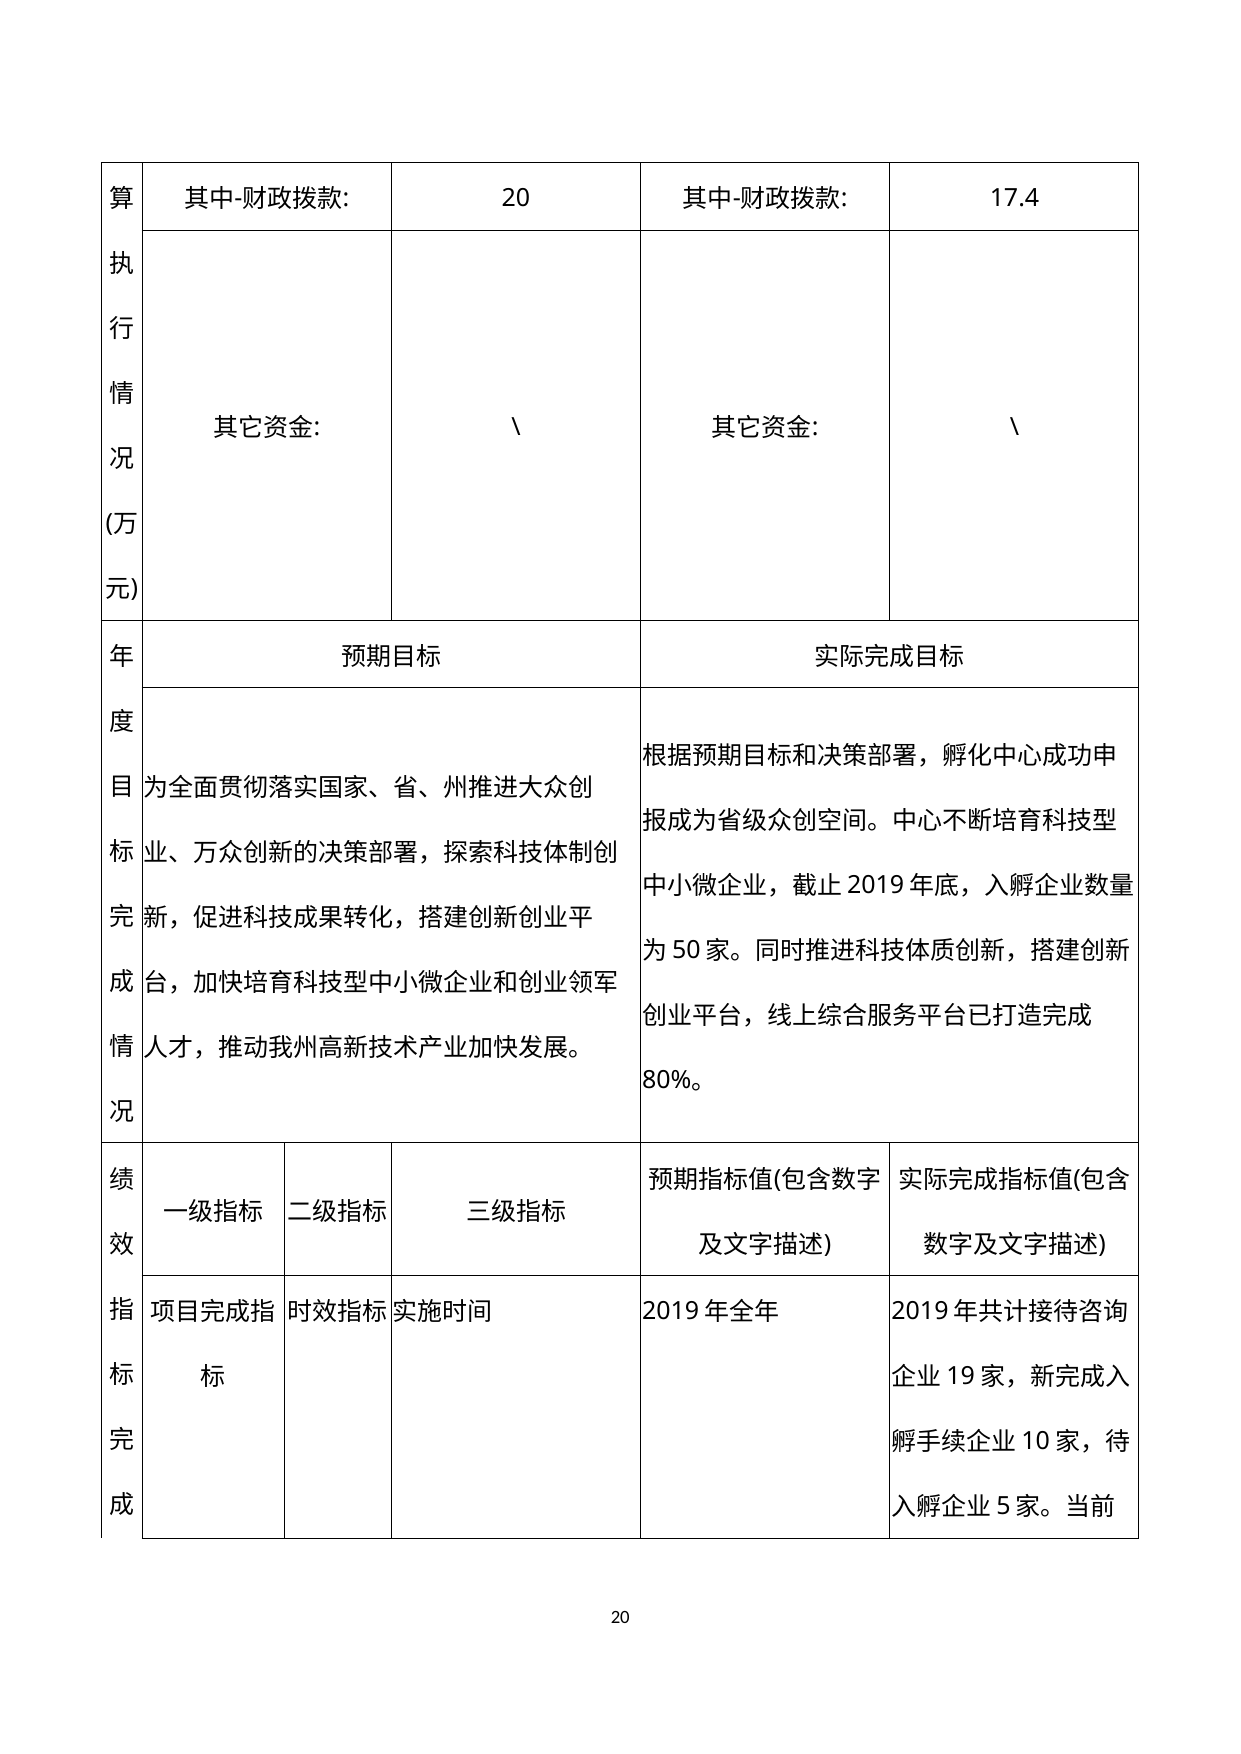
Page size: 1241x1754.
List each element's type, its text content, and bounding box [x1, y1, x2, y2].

table_cell 2019年全年 [641, 1276, 889, 1537]
table_cell 根据预期目标和决策部署，孵化中心成功申报成为省级众创空间。中心不断培育科技型中小微企业，截止2019年底，入孵企业数量为50家。同时推进科技体质创新，搭建创新创业平台，线上综合服务平台已打造完成80%。 [641, 688, 1138, 1142]
table_cell 其它资金: [641, 231, 889, 619]
table_cell 绩效指标完成情况 [102, 1143, 142, 1537]
table_cell 一级指标 [143, 1143, 284, 1275]
table_cell 为全面贯彻落实国家、省、州推进大众创业、万众创新的决策部署，探索科技体制创新，促进科技成果转化，搭建创新创业平台，加快培育科技型中小微企业和创业领军人才，推动我州高新技术产业加快发展。 [143, 688, 640, 1142]
table_cell 时效指标 [285, 1276, 391, 1537]
table_cell 年度目标完成情况 [102, 621, 142, 1142]
table_cell 三级指标 [392, 1143, 640, 1275]
table_cell 预期目标 [143, 621, 640, 687]
table_cell 项目完成指标 [143, 1276, 284, 1537]
table_cell 实际完成指标值(包含数字及文字描述) [890, 1143, 1138, 1275]
table_cell 其它资金: [143, 231, 391, 619]
table_cell \ [890, 231, 1138, 619]
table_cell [890, 1276, 1138, 1537]
table_cell 17.4 [890, 163, 1138, 229]
table_cell 实施时间 [392, 1276, 640, 1537]
table_cell 其中-财政拨款: [641, 163, 889, 229]
table_cell 实际完成目标 [641, 621, 1138, 687]
table_cell 预期指标值(包含数字及文字描述) [641, 1143, 889, 1275]
table_cell 其中-财政拨款: [143, 163, 391, 229]
table_cell \ [392, 231, 640, 619]
table_cell 预算执行情况(万元) [102, 163, 142, 619]
table_cell 二级指标 [285, 1143, 391, 1275]
table_cell 20 [392, 163, 640, 229]
